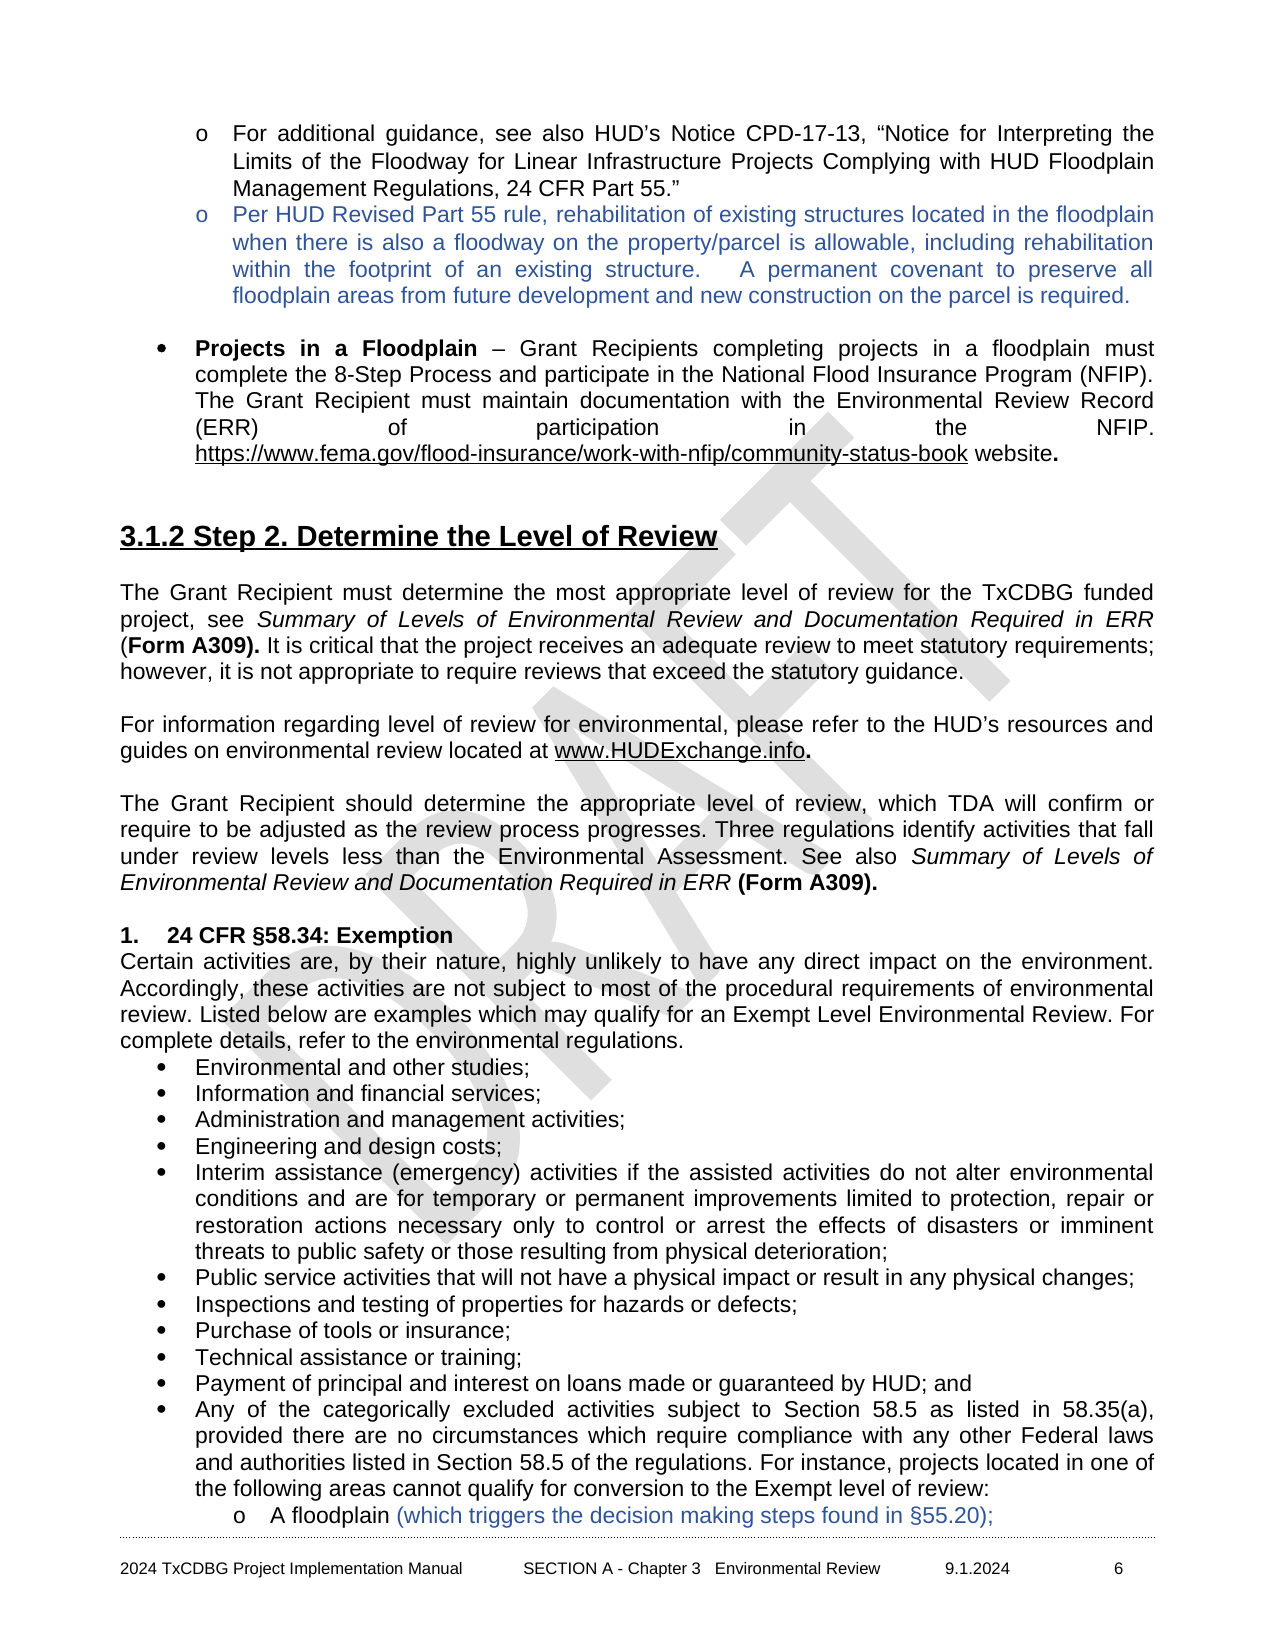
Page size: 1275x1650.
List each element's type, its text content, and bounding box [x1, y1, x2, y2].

list Public service activities that will not have a physical impact or result in any physical changes; [157, 1264, 1189, 1291]
list Any of the categorically excluded activities subject to Section 58.5 as listed in 58.35(a), provided there are no circumstances which require compliance with any other Federal laws and authorities listed in Section 58.5 of the regulations. For instance, projects located in one of the following areas cannot qualify for conversion to the Exempt level of review: [157, 1396, 1155, 1502]
list Administration and management activities; [157, 1106, 1155, 1133]
list Inspections and testing of properties for hazards or defects; [157, 1291, 1155, 1317]
list 24 CFR §58.34: Exemption [120, 922, 1155, 948]
list Technical assistance or training; [157, 1343, 1155, 1370]
list Engineering and design costs; [157, 1133, 1155, 1159]
text Projects in a Floodplain – Grant Recipients completing projects in a floodplain must complete the 8-Step Process and participate in the National Flood Insurance Program (NFIP). The Grant Recipient must maintain documentation with the Environmental Review Record (ERR) of participation in the NFIP. https://www.fema.gov/flood-insurance/work-with-nfip/community-status-book website. [157, 335, 1155, 467]
list A floodplain (which triggers the decision making steps found in §55.20); [232, 1502, 1155, 1530]
subtitle 3.1.2 Step 2. Determine the Level of Review [120, 519, 1155, 553]
text The Grant Recipient should determine the appropriate level of review, which TDA will confirm or require to be adjusted as the review process progresses. Three regulations identify activities that fall under review levels less than the Environmental Assessment. See also Summary of Levels of Environmental Review and Documentation Required in ERR (Form A309). [120, 790, 1155, 895]
text Certain activities are, by their nature, highly unlikely to have any direct impact on the environment. Accordingly, these activities are not subject to most of the procedural requirements of environmental review. Listed below are examples which may qualify for an Exempt Level Environmental Review. For complete details, refer to the environmental regulations. [120, 948, 1155, 1053]
list For additional guidance, see also HUD’s Notice CPD-17-13, “Notice for Interpreting the Limits of the Floodway for Linear Infrastructure Projects Complying with HUD Floodplain Management Regulations, 24 CFR Part 55.” [195, 120, 1155, 201]
list Interim assistance (emergency) activities if the assisted activities do not alter environmental conditions and are for temporary or permanent improvements limited to protection, repair or restoration actions necessary only to control or arrest the effects of disasters or imminent threats to public safety or those resulting from physical deterioration; [157, 1159, 1155, 1264]
list Per HUD Revised Part 55 rule, rehabilitation of existing structures located in the floodplain when there is also a floodway on the property/parcel is allowable, including rehabilitation within the footprint of an existing structure. A permanent covenant to preserve all floodplain areas from future development and new construction on the parcel is required. [195, 201, 1155, 308]
list Purchase of tools or insurance; [157, 1317, 1155, 1343]
list Environmental and other studies; [157, 1053, 1155, 1080]
list Information and financial services; [157, 1080, 1155, 1106]
text The Grant Recipient must determine the most appropriate level of review for the TxCDBG funded project, see Summary of Levels of Environmental Review and Documentation Required in ERR (Form A309). It is critical that the project receives an adequate review to meet statutory requirements; however, it is not appropriate to require reviews that exceed the statutory guidance. [120, 579, 1155, 684]
text For information regarding level of review for environmental, please refer to the HUD’s resources and guides on environmental review located at www.HUDExchange.info. [120, 711, 1155, 764]
list Payment of principal and interest on loans made or guaranteed by HUD; and [157, 1370, 1155, 1396]
